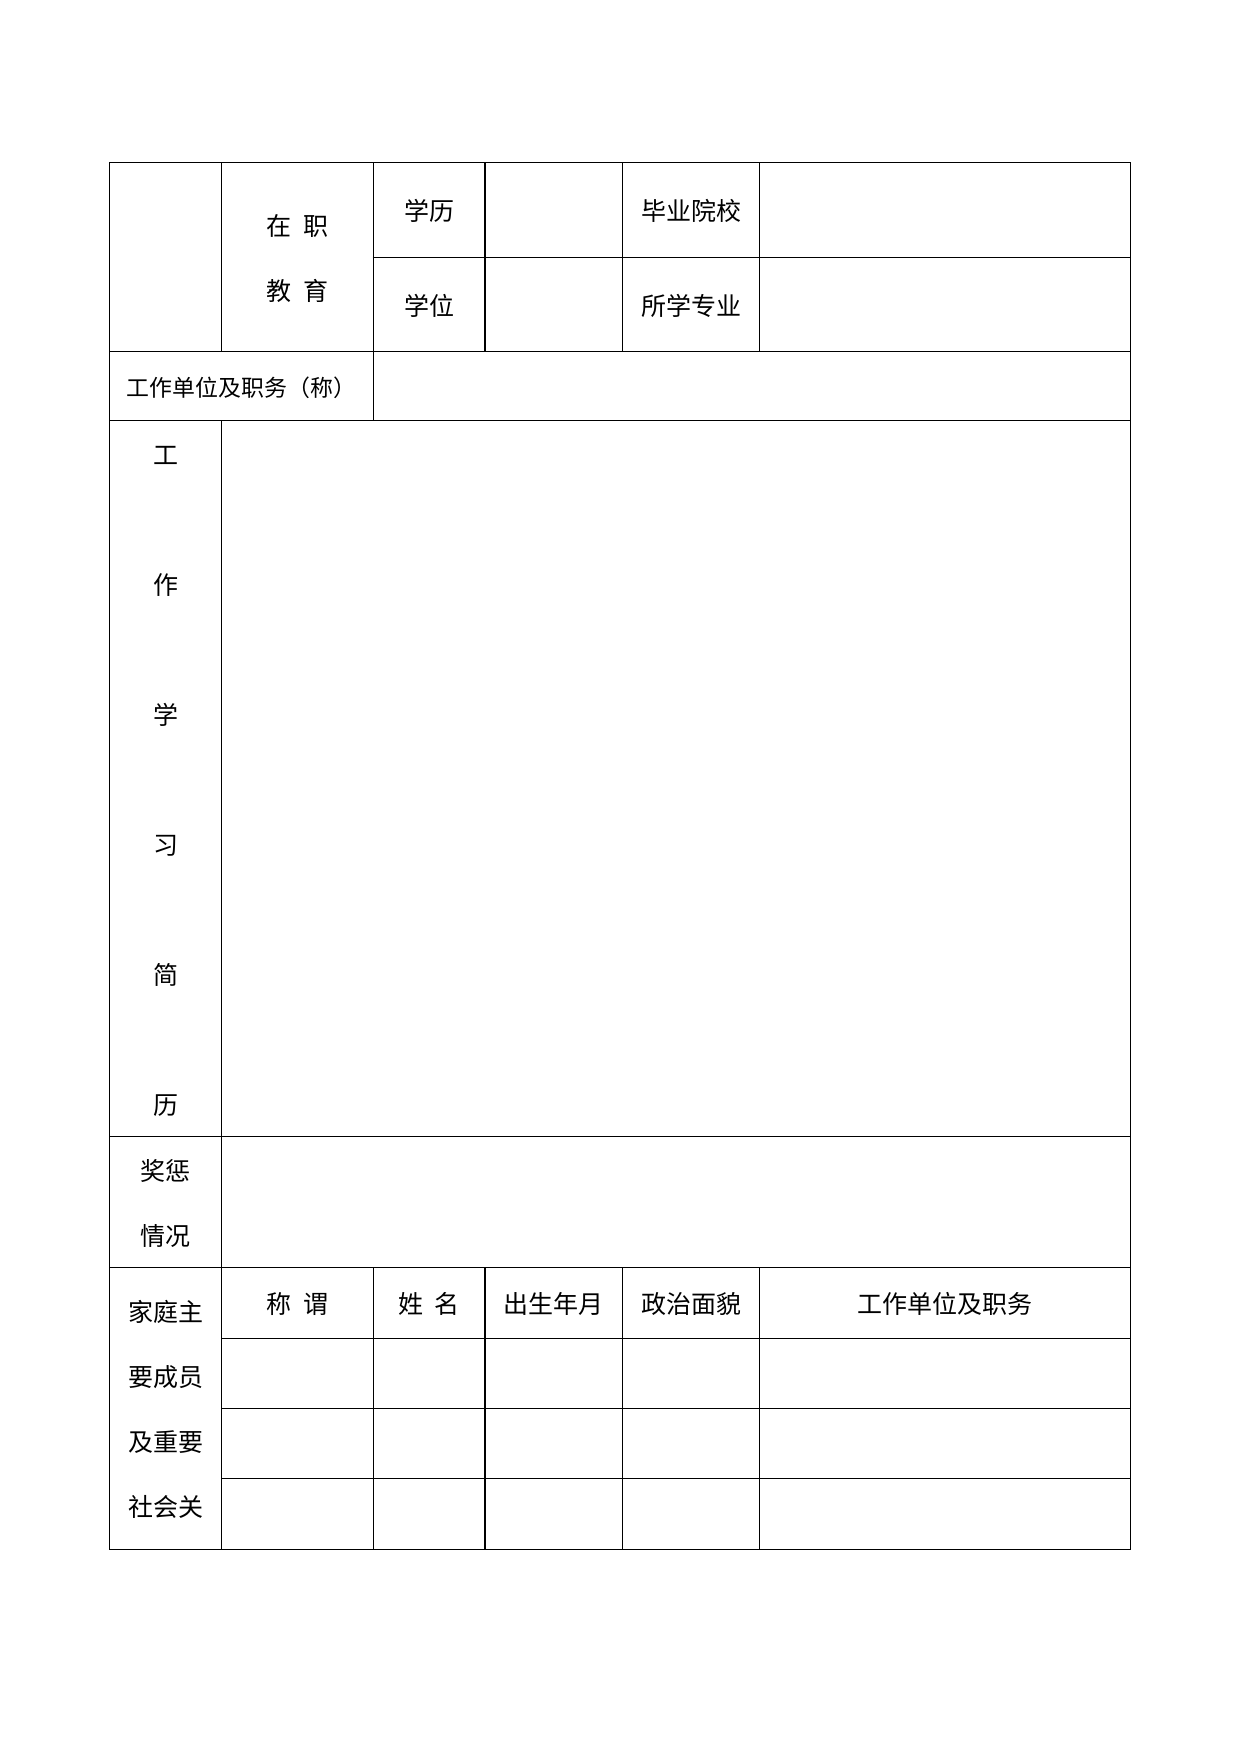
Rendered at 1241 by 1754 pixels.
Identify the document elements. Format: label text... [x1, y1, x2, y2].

table_cell [623, 1409, 759, 1478]
table_cell 家庭主要成员及重要社会关系 [110, 1268, 221, 1548]
table_cell 姓 名 [374, 1268, 484, 1338]
table_cell 在 职 教 育 [222, 163, 373, 351]
table_cell [374, 1409, 484, 1478]
table_cell [222, 1339, 373, 1408]
table_cell [222, 1409, 373, 1478]
table_cell [623, 1479, 759, 1548]
table_cell [374, 1479, 484, 1548]
table_cell [760, 1339, 1130, 1408]
table_cell [486, 1409, 622, 1478]
table_cell [486, 1339, 622, 1408]
table_cell [222, 421, 1130, 1136]
table_cell [374, 352, 1130, 420]
table_cell 学历 [374, 163, 484, 257]
table_cell 称 谓 [222, 1268, 373, 1338]
table_cell [760, 258, 1130, 351]
table_cell [760, 1479, 1130, 1548]
table_cell 奖惩 情况 [110, 1137, 221, 1267]
table_cell [760, 1409, 1130, 1478]
table_cell 所学专业 [623, 258, 759, 351]
table_cell 政治面貌 [623, 1268, 759, 1338]
table_cell 毕业院校 [623, 163, 759, 257]
table_cell 学位 [374, 258, 484, 351]
table_cell 工作单位及职务（称） [110, 352, 373, 420]
table_cell [760, 163, 1130, 257]
table_cell 工作单位及职务 [760, 1268, 1130, 1338]
table_cell 出生年月 [486, 1268, 622, 1338]
table_cell [374, 1339, 484, 1408]
table_cell [486, 258, 622, 351]
table_cell [486, 1479, 622, 1548]
table_cell [623, 1339, 759, 1408]
table_cell [486, 163, 622, 257]
table_cell 工 作 学 习 简 历 [110, 421, 221, 1136]
table_cell [222, 1137, 1130, 1267]
table_cell [222, 1479, 373, 1548]
